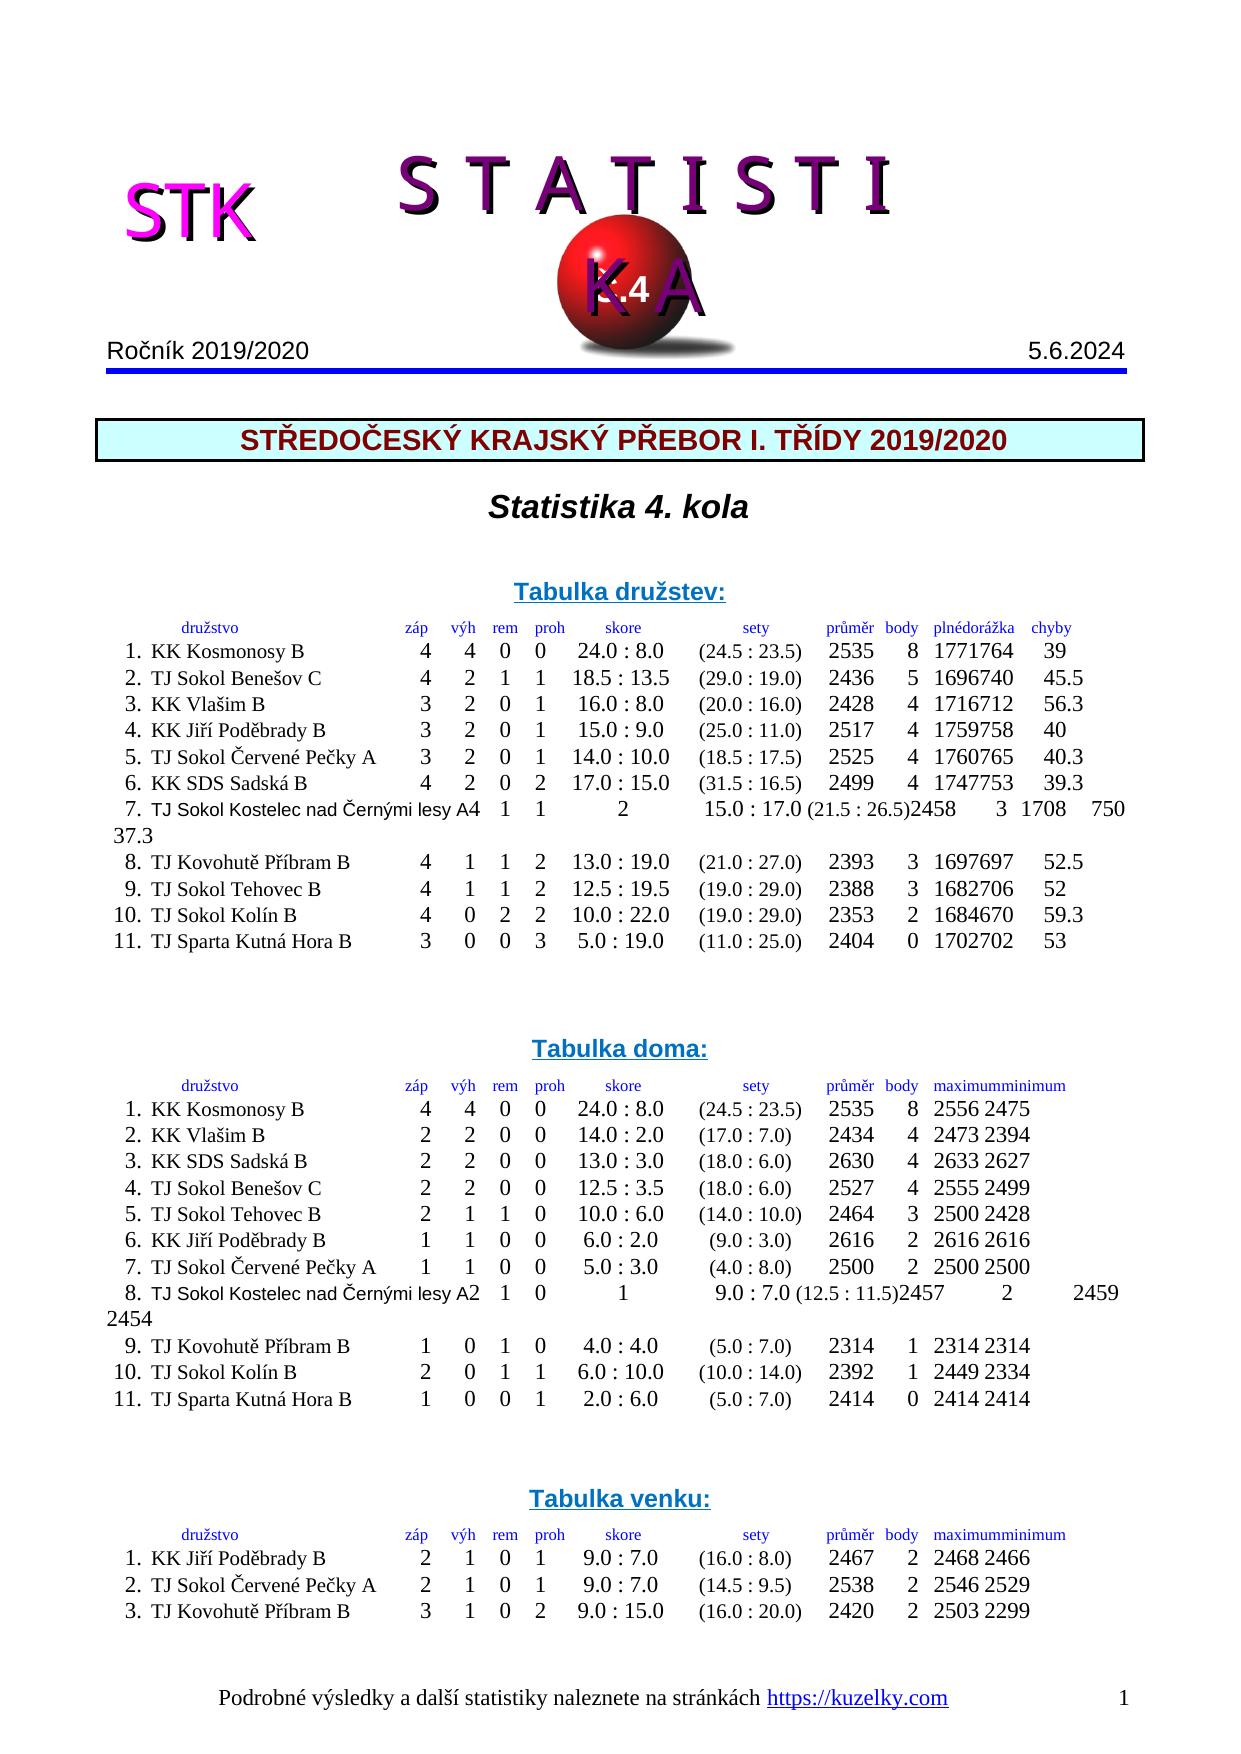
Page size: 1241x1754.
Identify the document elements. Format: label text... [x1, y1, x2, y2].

text 7. TJ Sokol Červené Pečky A 1 1 0 0 5.0 : 3.0 (4.0 : 8.0) 2500 2 2500 2500 [106, 1253, 1134, 1279]
text 3. TJ Kovohutě Příbram B 3 1 0 2 9.0 : 15.0 (16.0 : 20.0) 2420 2 2503 2299 [106, 1597, 1134, 1623]
text Tabulka družstev: [94, 577, 1145, 606]
text 3. KK SDS Sadská B 2 2 0 0 13.0 : 3.0 (18.0 : 6.0) 2630 4 2633 2627 [106, 1147, 1134, 1174]
text 1. KK Kosmonosy B 4 4 0 0 24.0 : 8.0 (24.5 : 23.5) 2535 8 1771 764 39 [106, 637, 1134, 664]
text Statistika 4. kola [106, 487, 1134, 526]
text družstvo záp výh rem proh skore sety průměr body maximum minimum [106, 1076, 1134, 1095]
text 11. TJ Sparta Kutná Hora B 1 0 0 1 2.0 : 6.0 (5.0 : 7.0) 2414 0 2414 2414 [106, 1384, 1134, 1411]
text 2. TJ Sokol Červené Pečky A 2 1 0 1 9.0 : 7.0 (14.5 : 9.5) 2538 2 2546 2529 [106, 1571, 1134, 1597]
text 8. TJ Sokol Kostelec nad Černými lesy A 2 1 0 1 9.0 : 7.0 (12.5 : 11.5) 2457 2 2459 2454 [106, 1279, 1134, 1332]
text 10. TJ Sokol Kolín B 2 0 1 1 6.0 : 10.0 (10.0 : 14.0) 2392 1 2449 2334 [106, 1358, 1134, 1384]
text 5. TJ Sokol Červené Pečky A 3 2 0 1 14.0 : 10.0 (18.5 : 17.5) 2525 4 1760 765 40.3 [106, 743, 1134, 769]
text 6. KK SDS Sadská B 4 2 0 2 17.0 : 15.0 (31.5 : 16.5) 2499 4 1747 753 39.3 [106, 769, 1134, 796]
text 9. TJ Sokol Tehovec B 4 1 1 2 12.5 : 19.5 (19.0 : 29.0) 2388 3 1682 706 52 [106, 874, 1134, 901]
text 8. TJ Kovohutě Příbram B 4 1 1 2 13.0 : 19.0 (21.0 : 27.0) 2393 3 1697 697 52.5 [106, 848, 1134, 874]
text Tabulka venku: [94, 1484, 1145, 1513]
text Č.4 [687, 267, 1134, 310]
text 11. TJ Sparta Kutná Hora B 3 0 0 3 5.0 : 19.0 (11.0 : 25.0) 2404 0 1702 702 53 [106, 927, 1134, 954]
text družstvo záp výh rem proh skore sety průměr body maximum minimum [106, 1525, 1134, 1544]
subtitle Středočeský krajský přebor I. třídy 2019/2020 [98, 421, 1142, 459]
text Ročník 2019/2020 5.6.2024 [106, 336, 1134, 365]
text 2. TJ Sokol Benešov C 4 2 1 1 18.5 : 13.5 (29.0 : 19.0) 2436 5 1696 740 45.5 [106, 664, 1134, 690]
text 6. KK Jiří Poděbrady B 1 1 0 0 6.0 : 2.0 (9.0 : 3.0) 2616 2 2616 2616 [106, 1226, 1134, 1253]
text 2. KK Vlašim B 2 2 0 0 14.0 : 2.0 (17.0 : 7.0) 2434 4 2473 2394 [106, 1121, 1134, 1147]
text 3. KK Vlašim B 3 2 0 1 16.0 : 8.0 (20.0 : 16.0) 2428 4 1716 712 56.3 [106, 690, 1134, 716]
text 9. TJ Kovohutě Příbram B 1 0 1 0 4.0 : 4.0 (5.0 : 7.0) 2314 1 2314 2314 [106, 1332, 1134, 1358]
text 4. KK Jiří Poděbrady B 3 2 0 1 15.0 : 9.0 (25.0 : 11.0) 2517 4 1759 758 40 [106, 716, 1134, 743]
text 1. KK Jiří Poděbrady B 2 1 0 1 9.0 : 7.0 (16.0 : 8.0) 2467 2 2468 2466 [106, 1544, 1134, 1571]
text Č.4 [106, 267, 587, 310]
text 5. TJ Sokol Tehovec B 2 1 1 0 10.0 : 6.0 (14.0 : 10.0) 2464 3 2500 2428 [106, 1200, 1134, 1226]
text Č.4 [609, 267, 671, 310]
text družstvo záp výh rem proh skore sety průměr body plné dorážka chyby [106, 618, 1134, 637]
text 10. TJ Sokol Kolín B 4 0 2 2 10.0 : 22.0 (19.0 : 29.0) 2353 2 1684 670 59.3 [106, 901, 1134, 927]
text 7. TJ Sokol Kostelec nad Černými lesy A 4 1 1 2 15.0 : 17.0 (21.5 : 26.5) 2458 3 1708 750 37.3 [106, 796, 1134, 848]
text 4. TJ Sokol Benešov C 2 2 0 0 12.5 : 3.5 (18.0 : 6.0) 2527 4 2555 2499 [106, 1174, 1134, 1200]
text Tabulka doma: [94, 1034, 1145, 1063]
text 1. KK Kosmonosy B 4 4 0 0 24.0 : 8.0 (24.5 : 23.5) 2535 8 2556 2475 [106, 1095, 1134, 1121]
